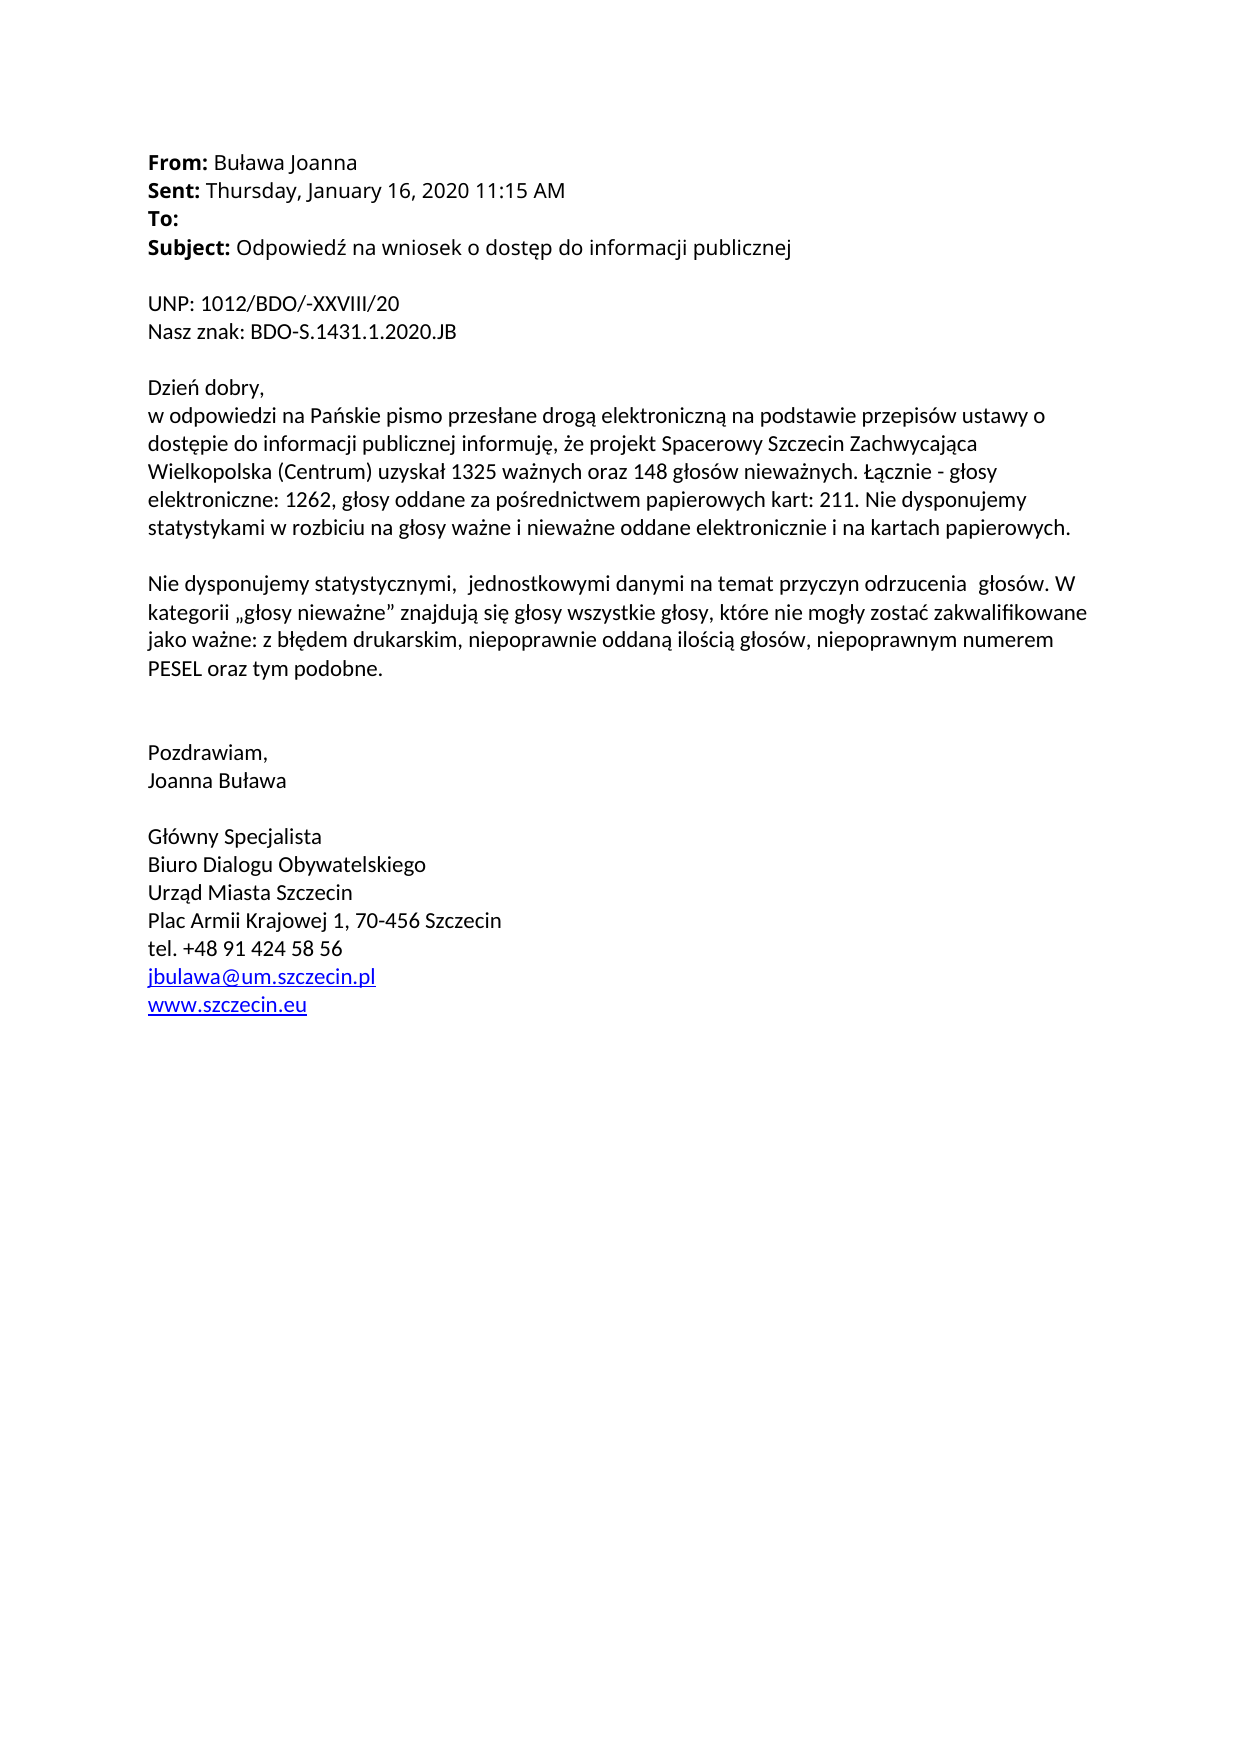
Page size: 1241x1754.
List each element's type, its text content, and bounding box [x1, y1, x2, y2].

text Urząd Miasta Szczecin [148, 878, 1093, 906]
text tel. +48 91 424 58 56 [148, 934, 1093, 962]
text Główny Specjalista [148, 822, 1093, 850]
text Nie dysponujemy statystycznymi, jednostkowymi danymi na temat przyczyn odrzucenia głosów. W kategorii „głosy nieważne” znajdują się głosy wszystkie głosy, które nie mogły zostać zakwalifikowane jako ważne: z błędem drukarskim, niepoprawnie oddaną ilością głosów, niepoprawnym numerem PESEL oraz tym podobne. [148, 569, 1093, 682]
text www.szczecin.eu [148, 990, 1093, 1018]
text From: Buława Joanna Sent: Thursday, January 16, 2020 11:15 AM To: Subject: Odpowiedź na wniosek o dostęp do informacji publicznej [148, 148, 1093, 261]
text Plac Armii Krajowej 1, 70-456 Szczecin [148, 906, 1093, 934]
text w odpowiedzi na Pańskie pismo przesłane drogą elektroniczną na podstawie przepisów ustawy o dostępie do informacji publicznej informuję, że projekt Spacerowy Szczecin Zachwycająca Wielkopolska (Centrum) uzyskał 1325 ważnych oraz 148 głosów nieważnych. Łącznie - głosy elektroniczne: 1262, głosy oddane za pośrednictwem papierowych kart: 211. Nie dysponujemy statystykami w rozbiciu na głosy ważne i nieważne oddane elektronicznie i na kartach papierowych. [148, 401, 1093, 542]
text Joanna Buława [148, 766, 1093, 794]
text Biuro Dialogu Obywatelskiego [148, 850, 1093, 878]
text UNP: 1012/BDO/-XXVIII/20 Nasz znak: BDO-S.1431.1.2020.JB [148, 289, 1093, 345]
text jbulawa@um.szczecin.pl [148, 962, 1093, 990]
text Pozdrawiam, [148, 738, 1093, 766]
text Dzień dobry, [148, 373, 1093, 401]
